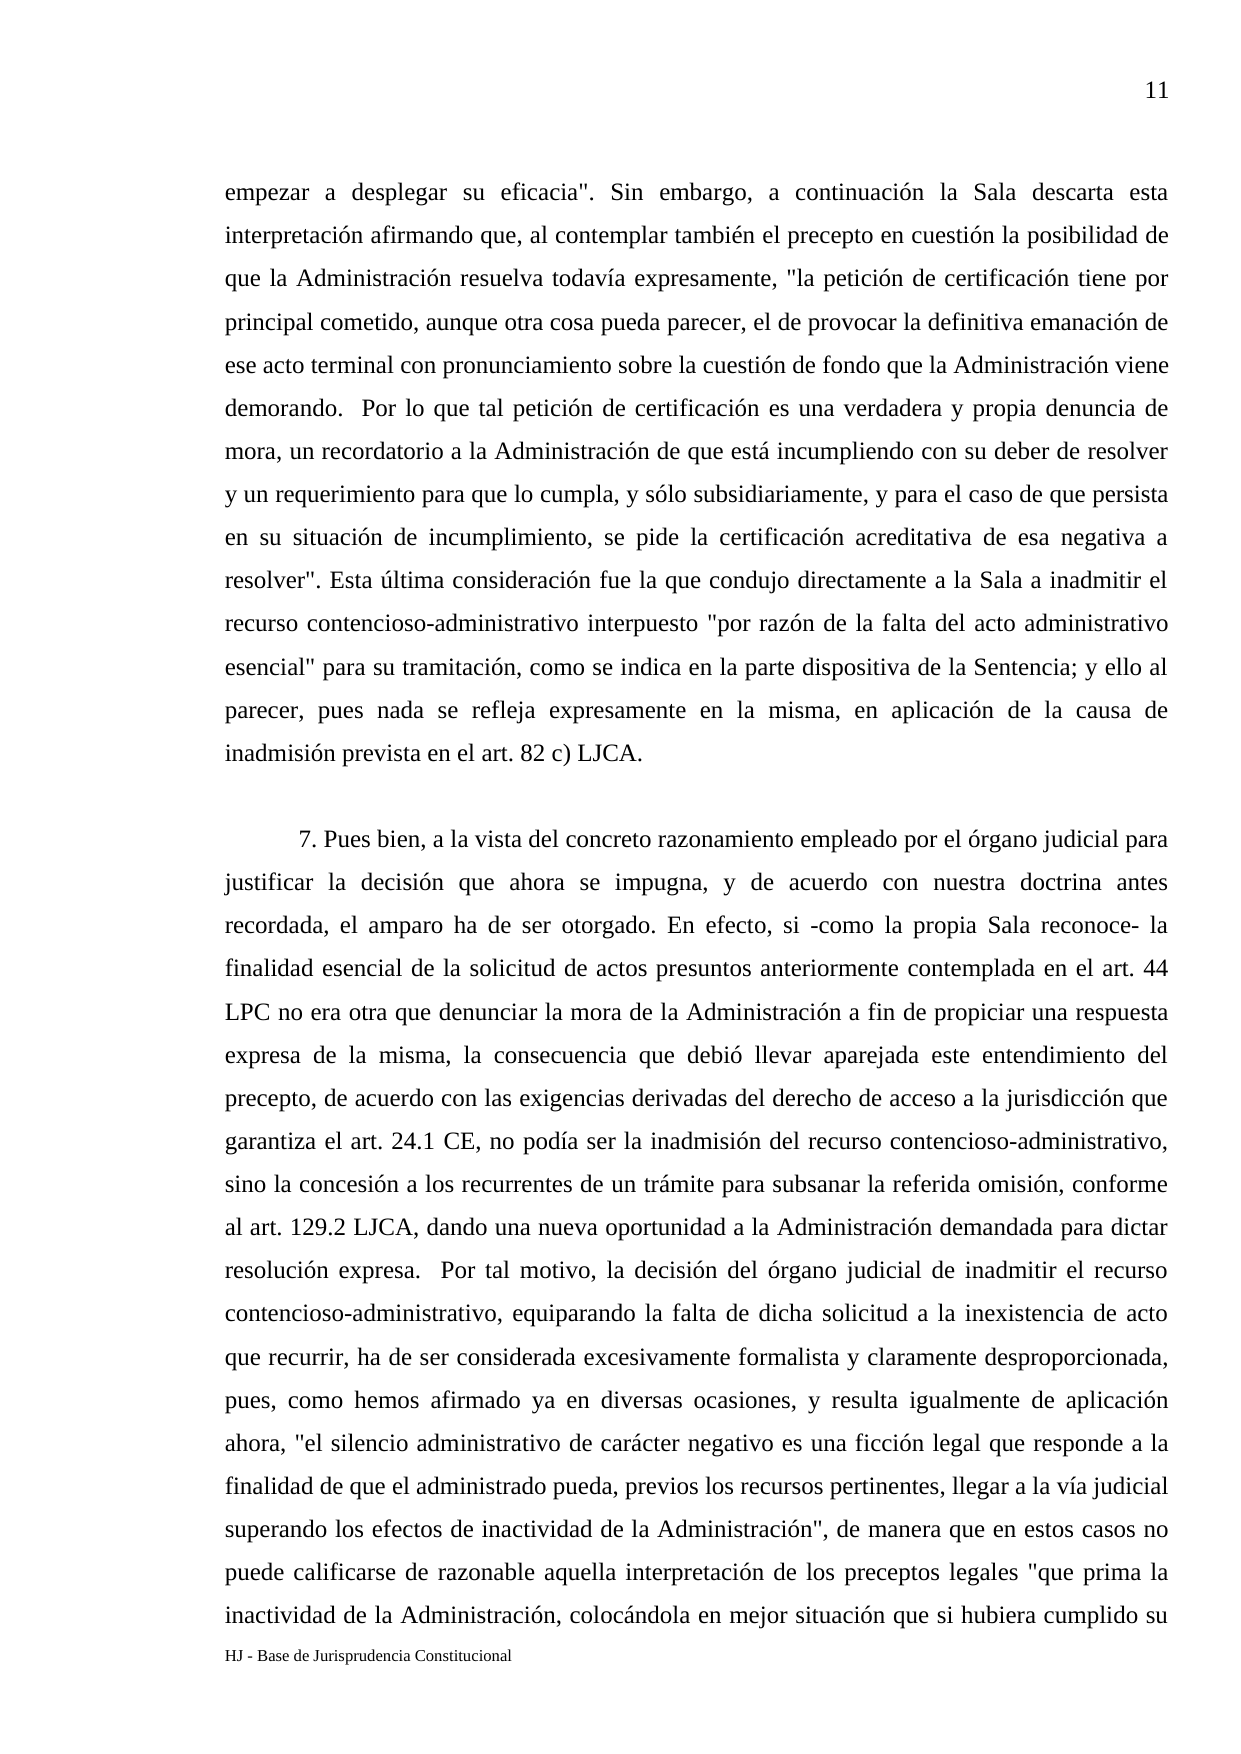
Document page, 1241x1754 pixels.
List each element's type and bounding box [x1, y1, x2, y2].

text [224, 177, 1169, 767]
text [224, 824, 1169, 1629]
